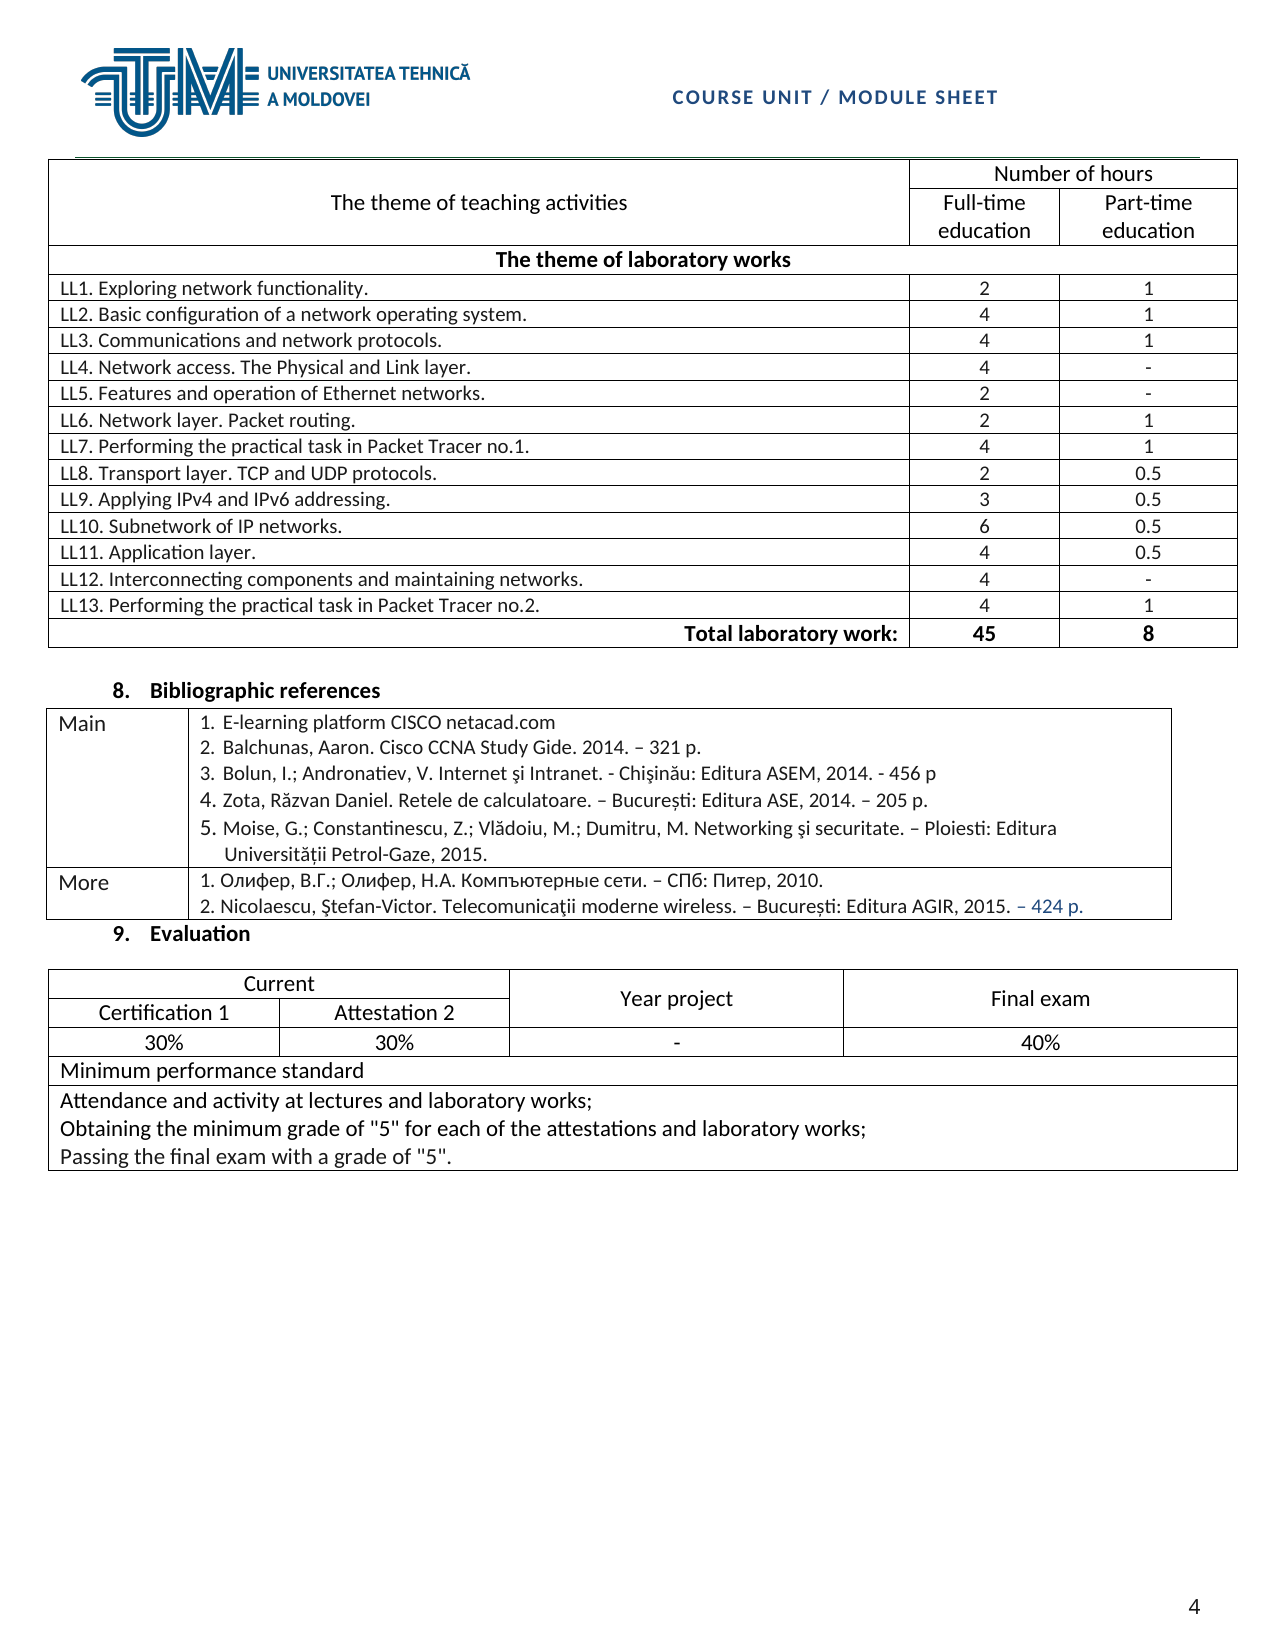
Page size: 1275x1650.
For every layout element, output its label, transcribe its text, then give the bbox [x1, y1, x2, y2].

table_cell 4 [910, 354, 1059, 379]
table_cell Attendance and activity at lectures and laboratory works; Obtaining the minimum grade of "5" for each of the attestations and laboratory works; Passing the final exam with a grade of "5". [49, 1086, 1237, 1170]
table_cell LL2. Basic configuration of a network operating system. [49, 301, 909, 327]
table_cell 1 [1060, 301, 1237, 327]
table_cell 1. Олифер, В.Г.; Олифер, Н.А. Компъютерные сети. – СПб: Питер, 2010. 2. Nicolaescu, Ştefan-Victor. Telecomunicaţii moderne wireless. – București: Editura AGIR, 2015. – 424 p. [189, 868, 1171, 918]
table_cell LL11. Application layer. [49, 539, 909, 565]
table_cell 1 [1060, 434, 1237, 459]
table_cell 4 [910, 301, 1059, 327]
table_cell More [47, 868, 188, 918]
table_cell 8 [1060, 619, 1237, 647]
table_cell 1 [1060, 407, 1237, 432]
table_cell LL10. Subnetwork of IP networks. [49, 513, 909, 538]
table_cell Certification 1 [49, 999, 279, 1027]
table_cell 1 [1060, 275, 1237, 300]
table_cell 0.5 [1060, 539, 1237, 565]
table_cell 1 [1060, 592, 1237, 618]
table_cell LL9. Applying IPv4 and IPv6 addressing. [49, 486, 909, 512]
table_cell 40% [844, 1028, 1237, 1056]
table_cell - [510, 1028, 843, 1056]
table_cell 30% [280, 1028, 509, 1056]
table_cell LL12. Interconnecting components and maintaining networks. [49, 566, 909, 591]
picture [70, 42, 477, 144]
table_cell - [1060, 566, 1237, 591]
table_header E-learning platform CISCO netacad.com Balchunas, Aaron. Cisco CCNA Study Gide. 2014. – 321 p. Bolun, I.; Andronatiev, V. Internet şi Intranet. - Chişinău: Editura ASEM, 2014. - 456 p Zota, Răzvan Daniel. Retele de calculatoare. – București: Editura ASE, 2014. – 205 p. Moise, G.; Constantinescu, Z.; Vlădoiu, M.; Dumitru, M. Networking şi securitate. – Ploiesti: Editura Universității Petrol-Gaze, 2015. [189, 709, 1171, 867]
table_cell 30% [49, 1028, 279, 1056]
table_cell LL6. Network layer. Packet routing. [49, 407, 909, 432]
table_cell LL8. Transport layer. TCP and UDP protocols. [49, 460, 909, 485]
table_cell 2 [910, 407, 1059, 432]
table_cell Attestation 2 [280, 999, 509, 1027]
table_cell LL4. Network access. The Physical and Link layer. [49, 354, 909, 379]
table_header Main [47, 709, 188, 867]
table_header Final exam [844, 970, 1237, 1027]
table_header Number of hours [910, 160, 1237, 187]
table_cell 4 [910, 434, 1059, 459]
table_cell Part-time education [1060, 189, 1237, 244]
list Evaluation [112, 919, 1200, 948]
table_cell LL7. Performing the practical task in Packet Tracer no.1. [49, 434, 909, 459]
table_cell LL13. Performing the practical task in Packet Tracer no.2. [49, 592, 909, 618]
table_cell 6 [910, 513, 1059, 538]
table_cell 4 [910, 539, 1059, 565]
table_cell - [1060, 354, 1237, 379]
table_header The theme of teaching activities [49, 160, 909, 244]
table_cell 45 [910, 619, 1059, 647]
table_cell The theme of laboratory works [49, 246, 1237, 274]
table_cell Full-time education [910, 189, 1059, 244]
table_cell LL3. Communications and network protocols. [49, 328, 909, 353]
table_header Year project [510, 970, 843, 1027]
table_cell 2 [910, 381, 1059, 406]
table_cell LL5. Features and operation of Ethernet networks. [49, 381, 909, 406]
table_header Current [49, 970, 509, 997]
table_cell 1 [1060, 328, 1237, 353]
table_cell 4 [910, 592, 1059, 618]
table_cell Total laboratory work: [49, 619, 909, 647]
table_cell 4 [910, 328, 1059, 353]
table_cell 4 [910, 566, 1059, 591]
table_cell Minimum performance standard [49, 1057, 1237, 1085]
table_cell LL1. Exploring network functionality. [49, 275, 909, 300]
table_cell 2 [910, 275, 1059, 300]
table_cell 0.5 [1060, 486, 1237, 512]
table_cell - [1060, 381, 1237, 406]
table_cell 0.5 [1060, 460, 1237, 485]
table_cell 3 [910, 486, 1059, 512]
table_cell 2 [910, 460, 1059, 485]
table_cell 0.5 [1060, 513, 1237, 538]
list Bibliographic references [112, 676, 1200, 704]
